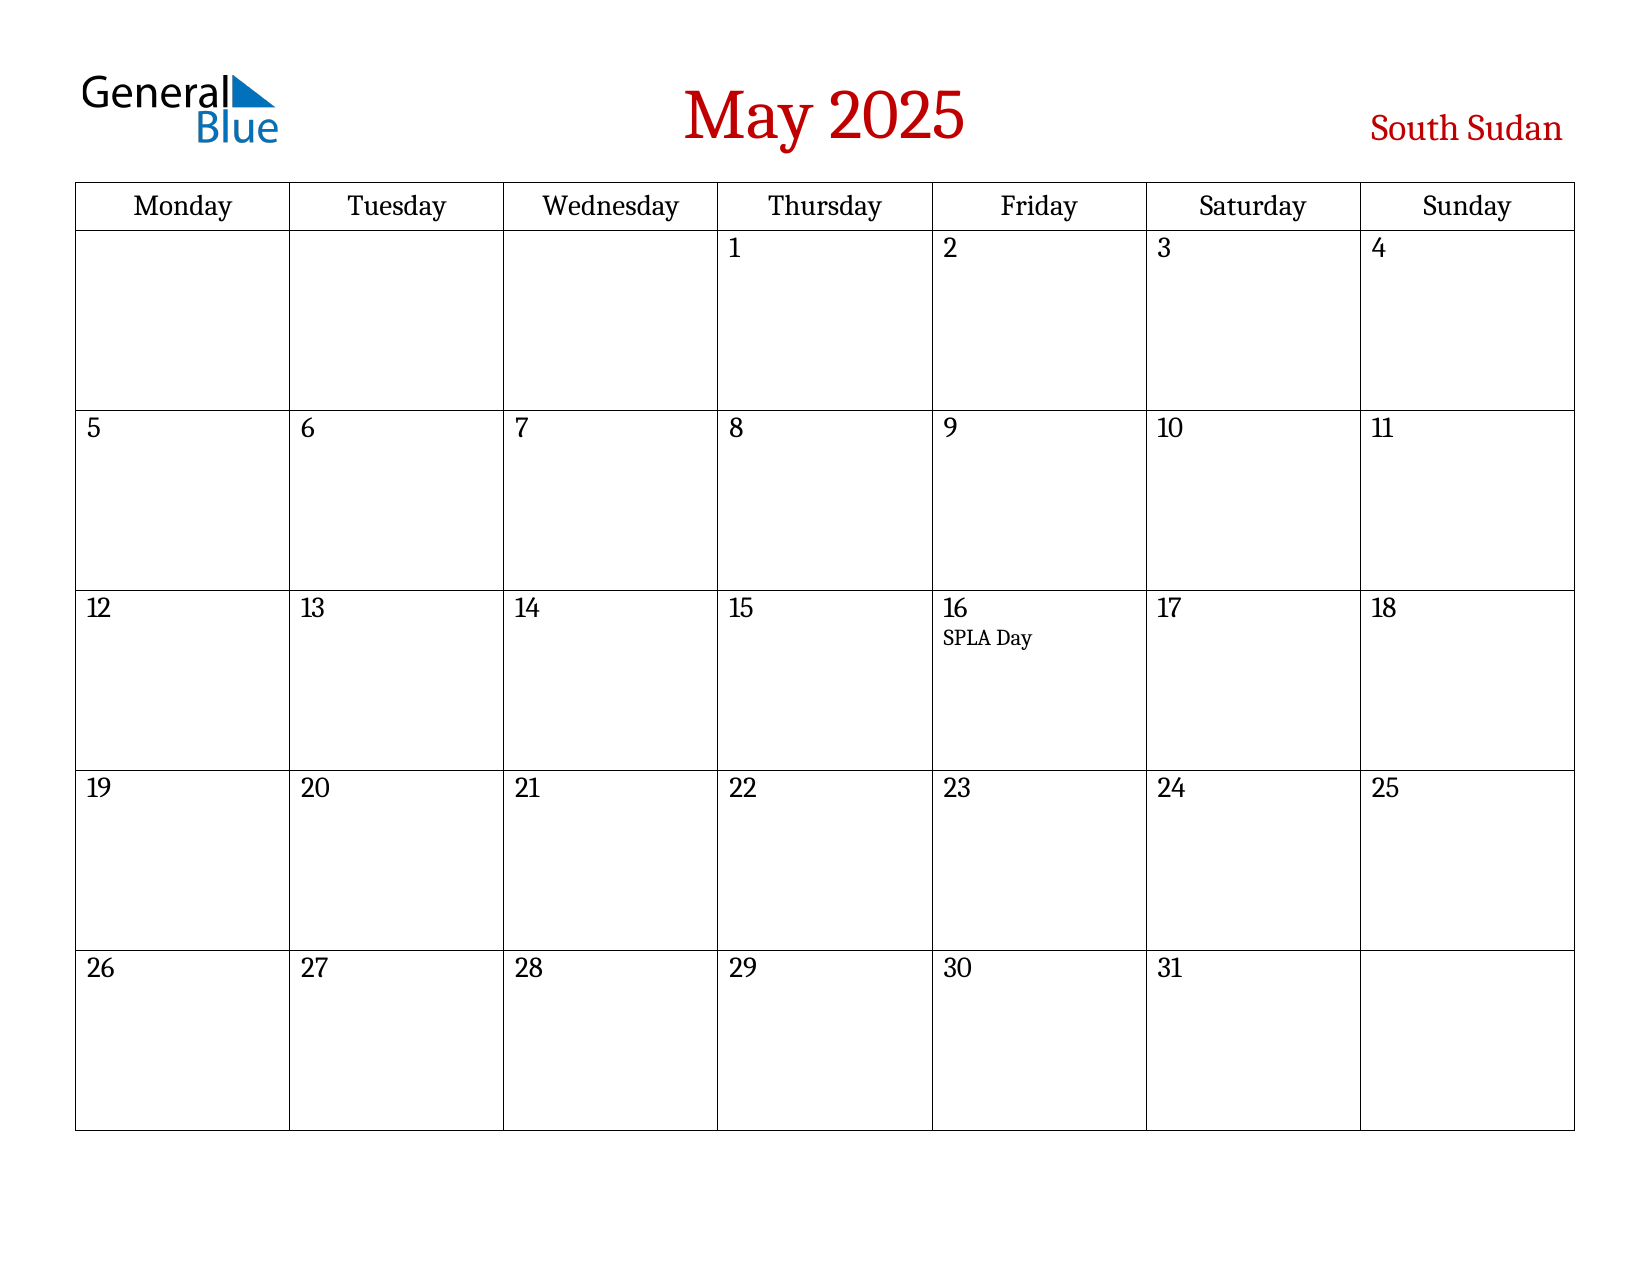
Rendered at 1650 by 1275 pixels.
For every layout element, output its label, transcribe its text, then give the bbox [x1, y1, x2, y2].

table_cell 10 [1147, 411, 1360, 444]
table_cell 5 [76, 411, 289, 444]
table_cell [933, 985, 1146, 1130]
table_cell [718, 985, 932, 1130]
table_cell Friday [933, 183, 1146, 230]
table_cell 25 [1361, 771, 1574, 805]
table_cell [76, 231, 289, 264]
table_cell 16 [933, 591, 1146, 625]
table_cell [290, 625, 503, 770]
table_cell [933, 445, 1146, 590]
table_cell [504, 805, 717, 950]
table_cell [718, 625, 932, 770]
table_cell 30 [933, 951, 1146, 985]
table_cell 31 [1147, 951, 1360, 985]
table_cell [290, 985, 503, 1130]
table_cell [290, 231, 503, 264]
table_header May 2025 [504, 75, 1146, 182]
table_cell 29 [718, 951, 932, 985]
table_cell [76, 445, 289, 590]
table_cell [718, 805, 932, 950]
table_cell Monday [76, 183, 289, 230]
table_cell [1361, 625, 1574, 770]
table_cell [504, 625, 717, 770]
table_cell [504, 985, 717, 1130]
table_cell [933, 805, 1146, 950]
table_cell [1147, 265, 1360, 410]
picture [82, 75, 278, 143]
table_cell 20 [290, 771, 503, 805]
table_cell [1147, 805, 1360, 950]
table_cell 1 [718, 231, 932, 264]
table_cell [290, 805, 503, 950]
table_cell [1361, 445, 1574, 590]
table_cell [718, 265, 932, 410]
table_cell 26 [76, 951, 289, 985]
table_cell 12 [76, 591, 289, 625]
table_cell [718, 445, 932, 590]
table_cell 14 [504, 591, 717, 625]
table_cell [1147, 625, 1360, 770]
table_cell 3 [1147, 231, 1360, 264]
table_cell [504, 445, 717, 590]
table_cell [1361, 985, 1574, 1130]
table_cell Sunday [1361, 183, 1574, 230]
table_cell [76, 625, 289, 770]
table_header South Sudan [1146, 75, 1574, 182]
table_cell 18 [1361, 591, 1574, 625]
table_cell Saturday [1147, 183, 1360, 230]
table_cell [1361, 951, 1574, 985]
table_cell [1147, 985, 1360, 1130]
table_cell [76, 265, 289, 410]
table_cell [290, 265, 503, 410]
table_cell SPLA Day [933, 625, 1146, 770]
table_cell 8 [718, 411, 932, 444]
table_header [76, 75, 503, 182]
table_cell Wednesday [504, 183, 717, 230]
table_cell 19 [76, 771, 289, 805]
table_cell 15 [718, 591, 932, 625]
table_cell 24 [1147, 771, 1360, 805]
table_cell 6 [290, 411, 503, 444]
table_cell [1361, 265, 1574, 410]
table_cell 22 [718, 771, 932, 805]
table_cell [504, 265, 717, 410]
table_cell Thursday [718, 183, 932, 230]
table_cell [76, 985, 289, 1130]
table_cell 2 [933, 231, 1146, 264]
table_cell 4 [1361, 231, 1574, 264]
table_cell Tuesday [290, 183, 503, 230]
table_cell 11 [1361, 411, 1574, 444]
table_cell 27 [290, 951, 503, 985]
table_cell [1147, 445, 1360, 590]
table_cell [1361, 805, 1574, 950]
table_cell [290, 445, 503, 590]
table_cell 9 [933, 411, 1146, 444]
table_cell [76, 805, 289, 950]
table_cell 21 [504, 771, 717, 805]
table_cell 17 [1147, 591, 1360, 625]
table_cell 23 [933, 771, 1146, 805]
table_cell 7 [504, 411, 717, 444]
table_cell 13 [290, 591, 503, 625]
table_cell [933, 265, 1146, 410]
table_cell 28 [504, 951, 717, 985]
table_cell [504, 231, 717, 264]
